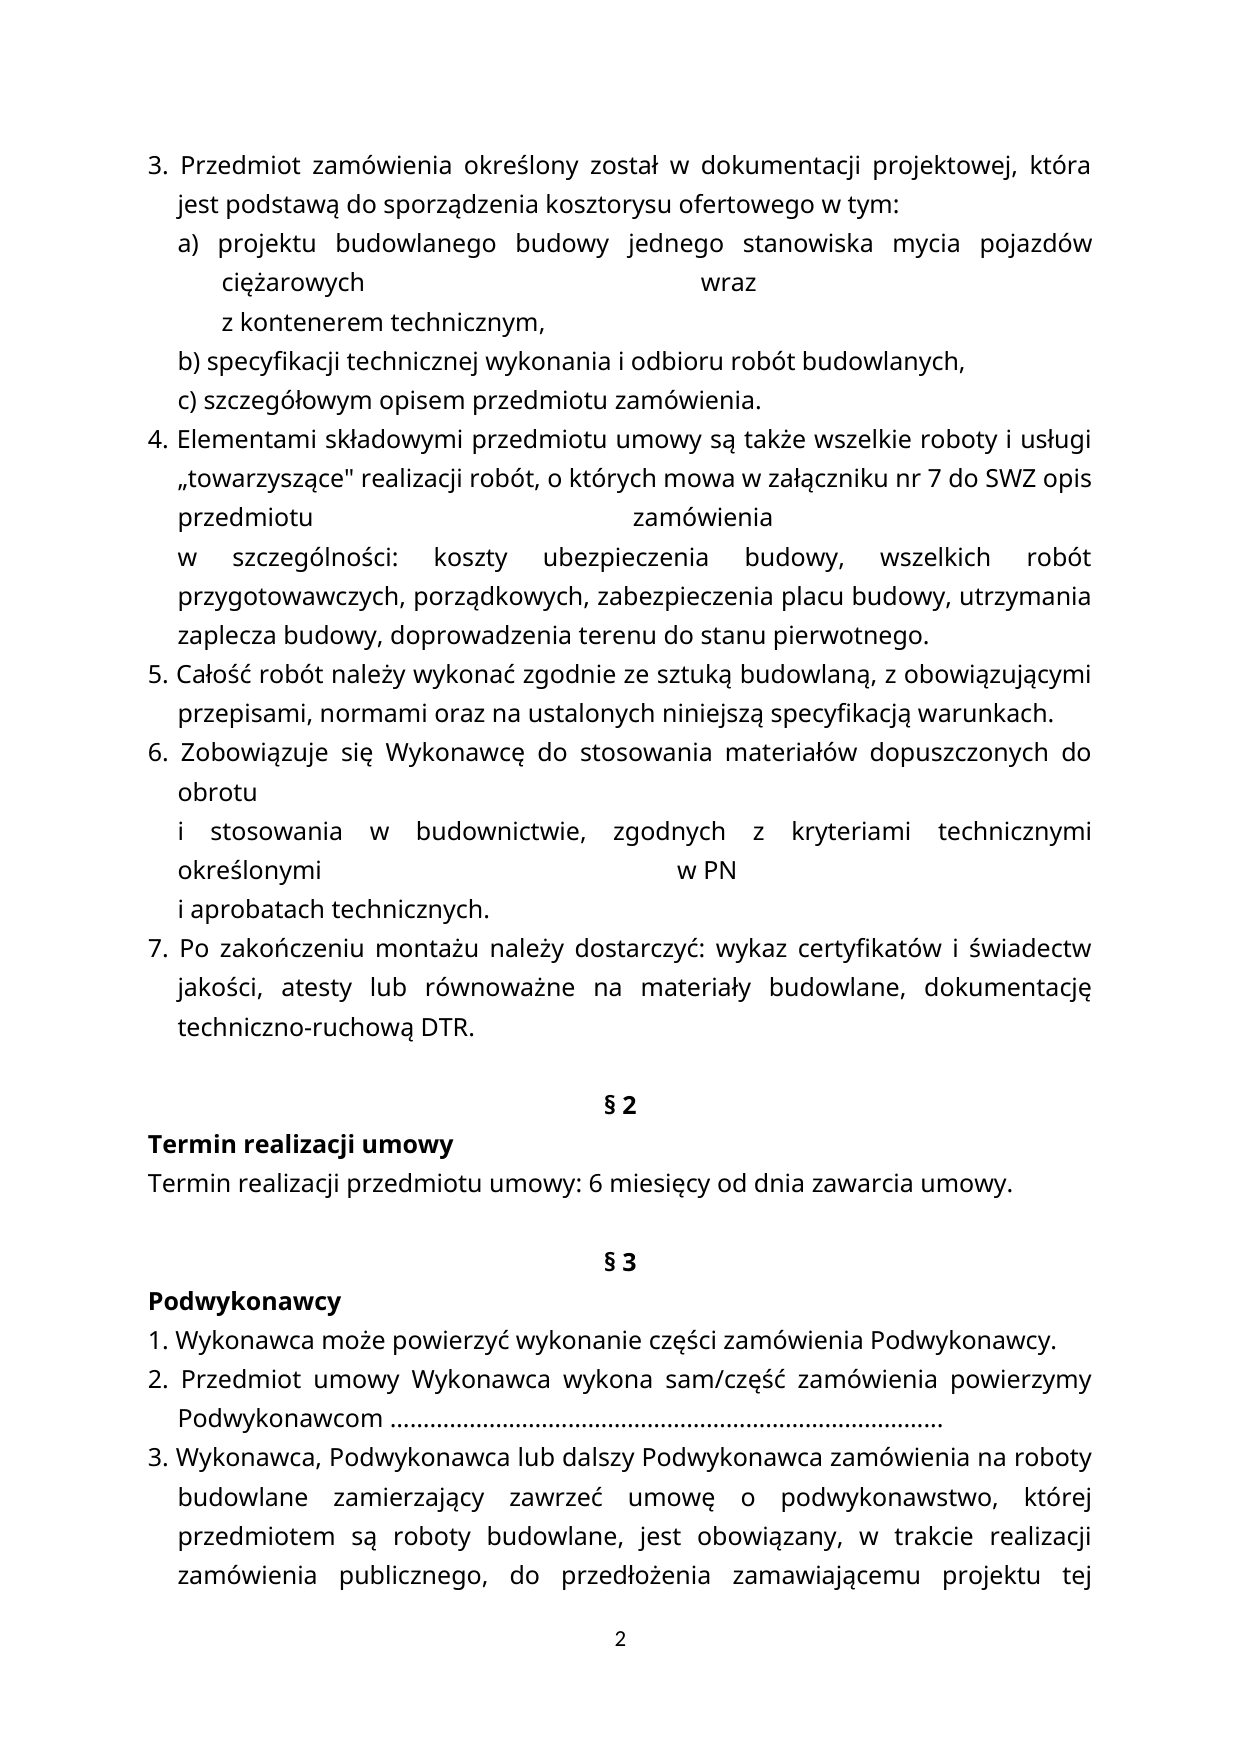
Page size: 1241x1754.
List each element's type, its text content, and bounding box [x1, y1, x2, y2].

text b) specyfikacji technicznej wykonania i odbioru robót budowlanych, [148, 343, 1093, 377]
text § 2 [148, 1088, 1093, 1122]
text Termin realizacji umowy [148, 1127, 1093, 1161]
text 5. Całość robót należy wykonać zgodnie ze sztuką budowlaną, z obowiązującymi przepisami, normami oraz na ustalonych niniejszą specyfikacją warunkach. [148, 657, 1093, 730]
text 4. Elementami składowymi przedmiotu umowy są także wszelkie roboty i usługi „towarzyszące" realizacji robót, o których mowa w załączniku nr 7 do SWZ opis przedmiotu zamówienia w szczególności: koszty ubezpieczenia budowy, wszelkich robót przygotowawczych, porządkowych, zabezpieczenia placu budowy, utrzymania zaplecza budowy, doprowadzenia terenu do stanu pierwotnego. [148, 422, 1093, 652]
text 3. Przedmiot zamówienia określony został w dokumentacji projektowej, która jest podstawą do sporządzenia kosztorysu ofertowego w tym: [148, 148, 1093, 221]
text Termin realizacji przedmiotu umowy: 6 miesięcy od dnia zawarcia umowy. [148, 1166, 1093, 1200]
text a) projektu budowlanego budowy jednego stanowiska mycia pojazdów ciężarowych wraz z kontenerem technicznym, [177, 226, 1093, 338]
text Podwykonawcy [148, 1283, 1093, 1317]
text c) szczegółowym opisem przedmiotu zamówienia. [148, 383, 1093, 417]
text 7. Po zakończeniu montażu należy dostarczyć: wykaz certyfikatów i świadectw jakości, atesty lub równoważne na materiały budowlane, dokumentację techniczno-ruchową DTR. [148, 931, 1093, 1043]
text 2. Przedmiot umowy Wykonawca wykona sam/część zamówienia powierzymy Podwykonawcom ………………………………………………………………………... [148, 1362, 1093, 1435]
text 6. Zobowiązuje się Wykonawcę do stosowania materiałów dopuszczonych do obrotu i stosowania w budownictwie, zgodnych z kryteriami technicznymi określonymi w PN i aprobatach technicznych. [148, 735, 1093, 926]
text § 3 [148, 1244, 1093, 1278]
text 1. Wykonawca może powierzyć wykonanie części zamówienia Podwykonawcy. [148, 1323, 1093, 1357]
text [148, 1440, 1093, 1592]
